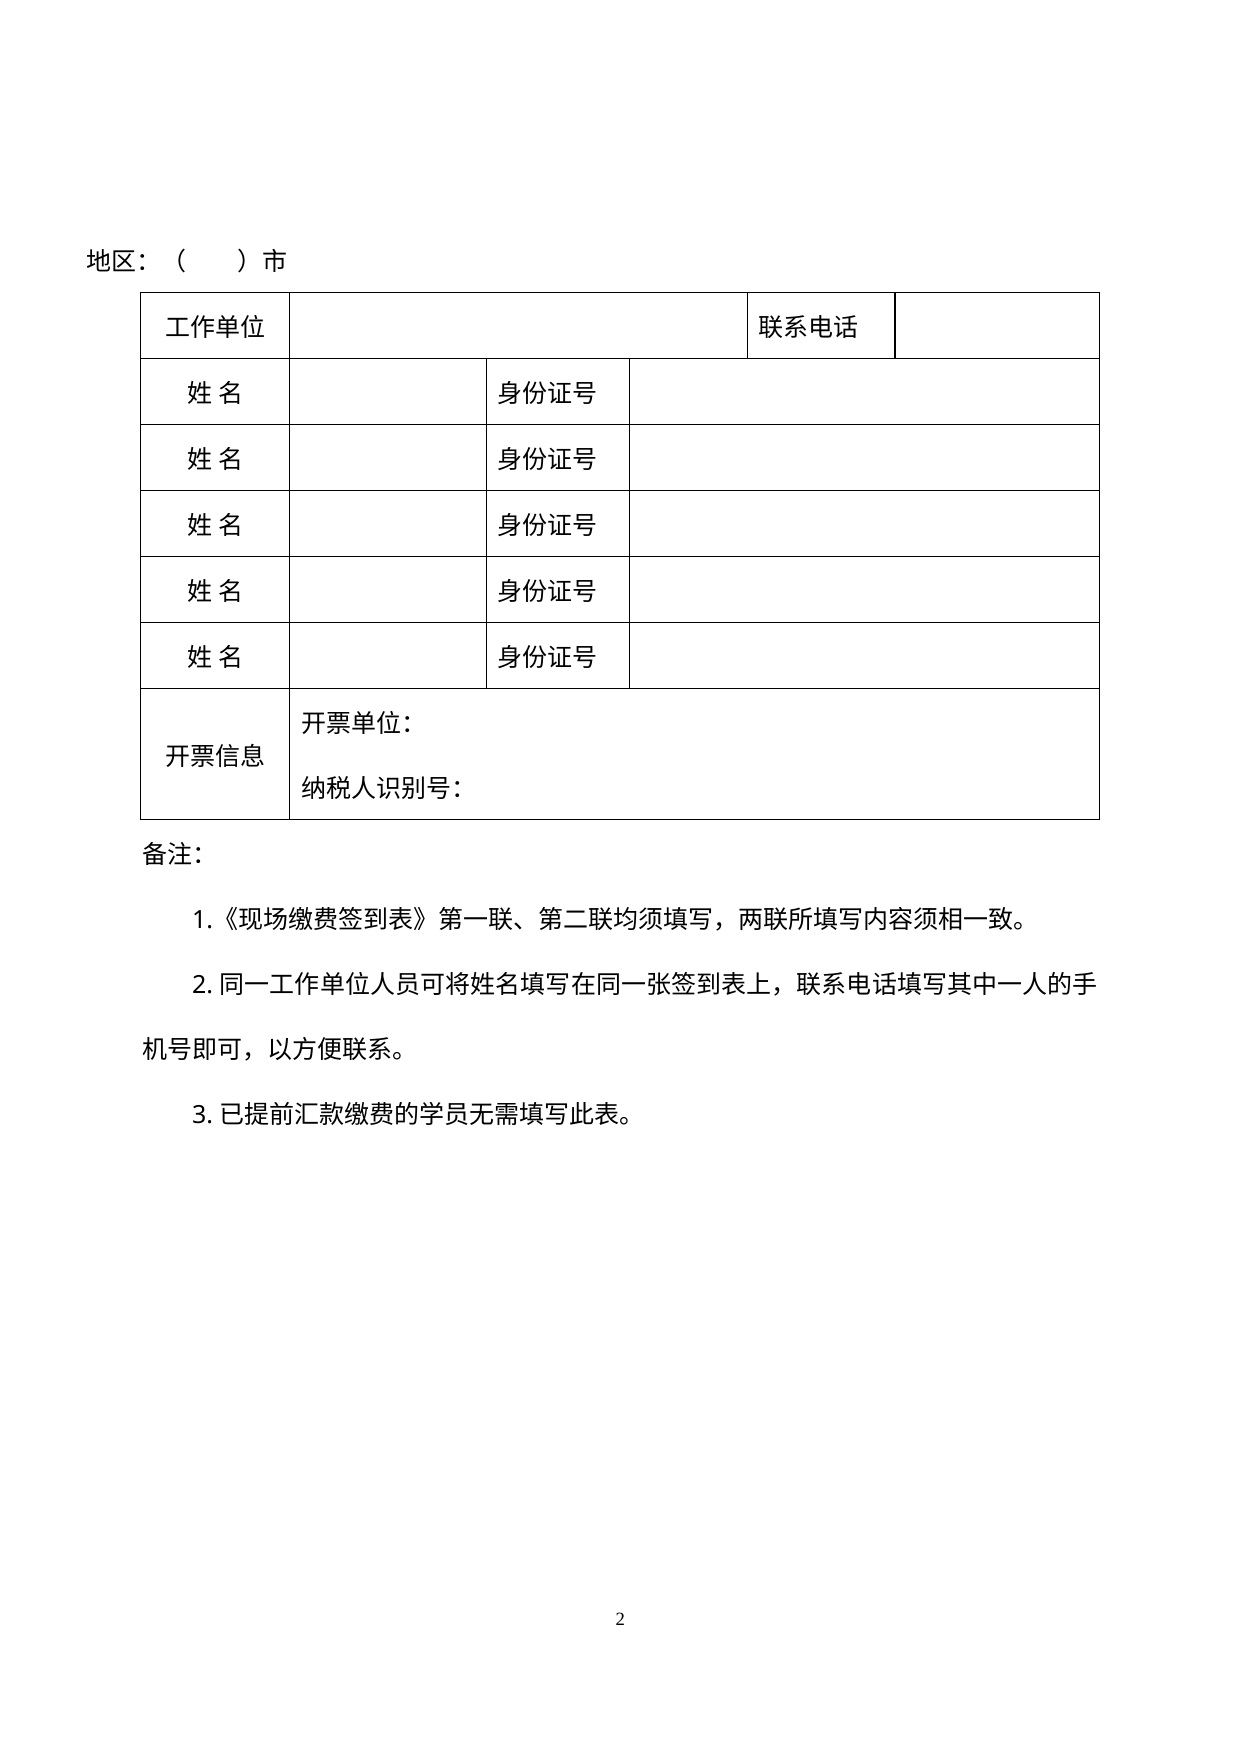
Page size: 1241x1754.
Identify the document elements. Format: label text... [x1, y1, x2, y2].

table_header [290, 293, 747, 358]
table_cell 身份证号 [487, 359, 629, 424]
table_cell 身份证号 [487, 557, 629, 622]
table_cell [290, 425, 486, 490]
table_cell 身份证号 [487, 623, 629, 688]
table_header [896, 293, 1099, 358]
table_cell [290, 359, 486, 424]
table_cell [290, 623, 486, 688]
table_cell 姓 名 [141, 425, 289, 490]
table_cell 开票信息 [141, 689, 289, 819]
table_cell 姓 名 [141, 623, 289, 688]
text 3. 已提前汇款缴费的学员无需填写此表。 [142, 1080, 1098, 1145]
table_cell [630, 491, 1099, 556]
text 2. 同一工作单位人员可将姓名填写在同一张签到表上，联系电话填写其中一人的手机号即可，以方便联系。 [142, 950, 1098, 1080]
table_cell [630, 425, 1099, 490]
table_header 联系电话 [748, 293, 894, 358]
table_cell 姓 名 [141, 491, 289, 556]
table_cell [630, 623, 1099, 688]
table_cell 姓 名 [141, 557, 289, 622]
table_cell [290, 491, 486, 556]
table_header 工作单位 [141, 293, 289, 358]
table_cell 身份证号 [487, 491, 629, 556]
text 地区：（ ）市 [29, 227, 1098, 292]
table_cell 姓 名 [141, 359, 289, 424]
table_cell [290, 557, 486, 622]
table_cell 身份证号 [487, 425, 629, 490]
table_cell [630, 359, 1099, 424]
table_cell [630, 557, 1099, 622]
text 备注： [142, 820, 1098, 885]
text 1.《现场缴费签到表》第一联、第二联均须填写，两联所填写内容须相一致。 [142, 885, 1098, 950]
table_cell 开票单位： 纳税人识别号： [290, 689, 1099, 819]
